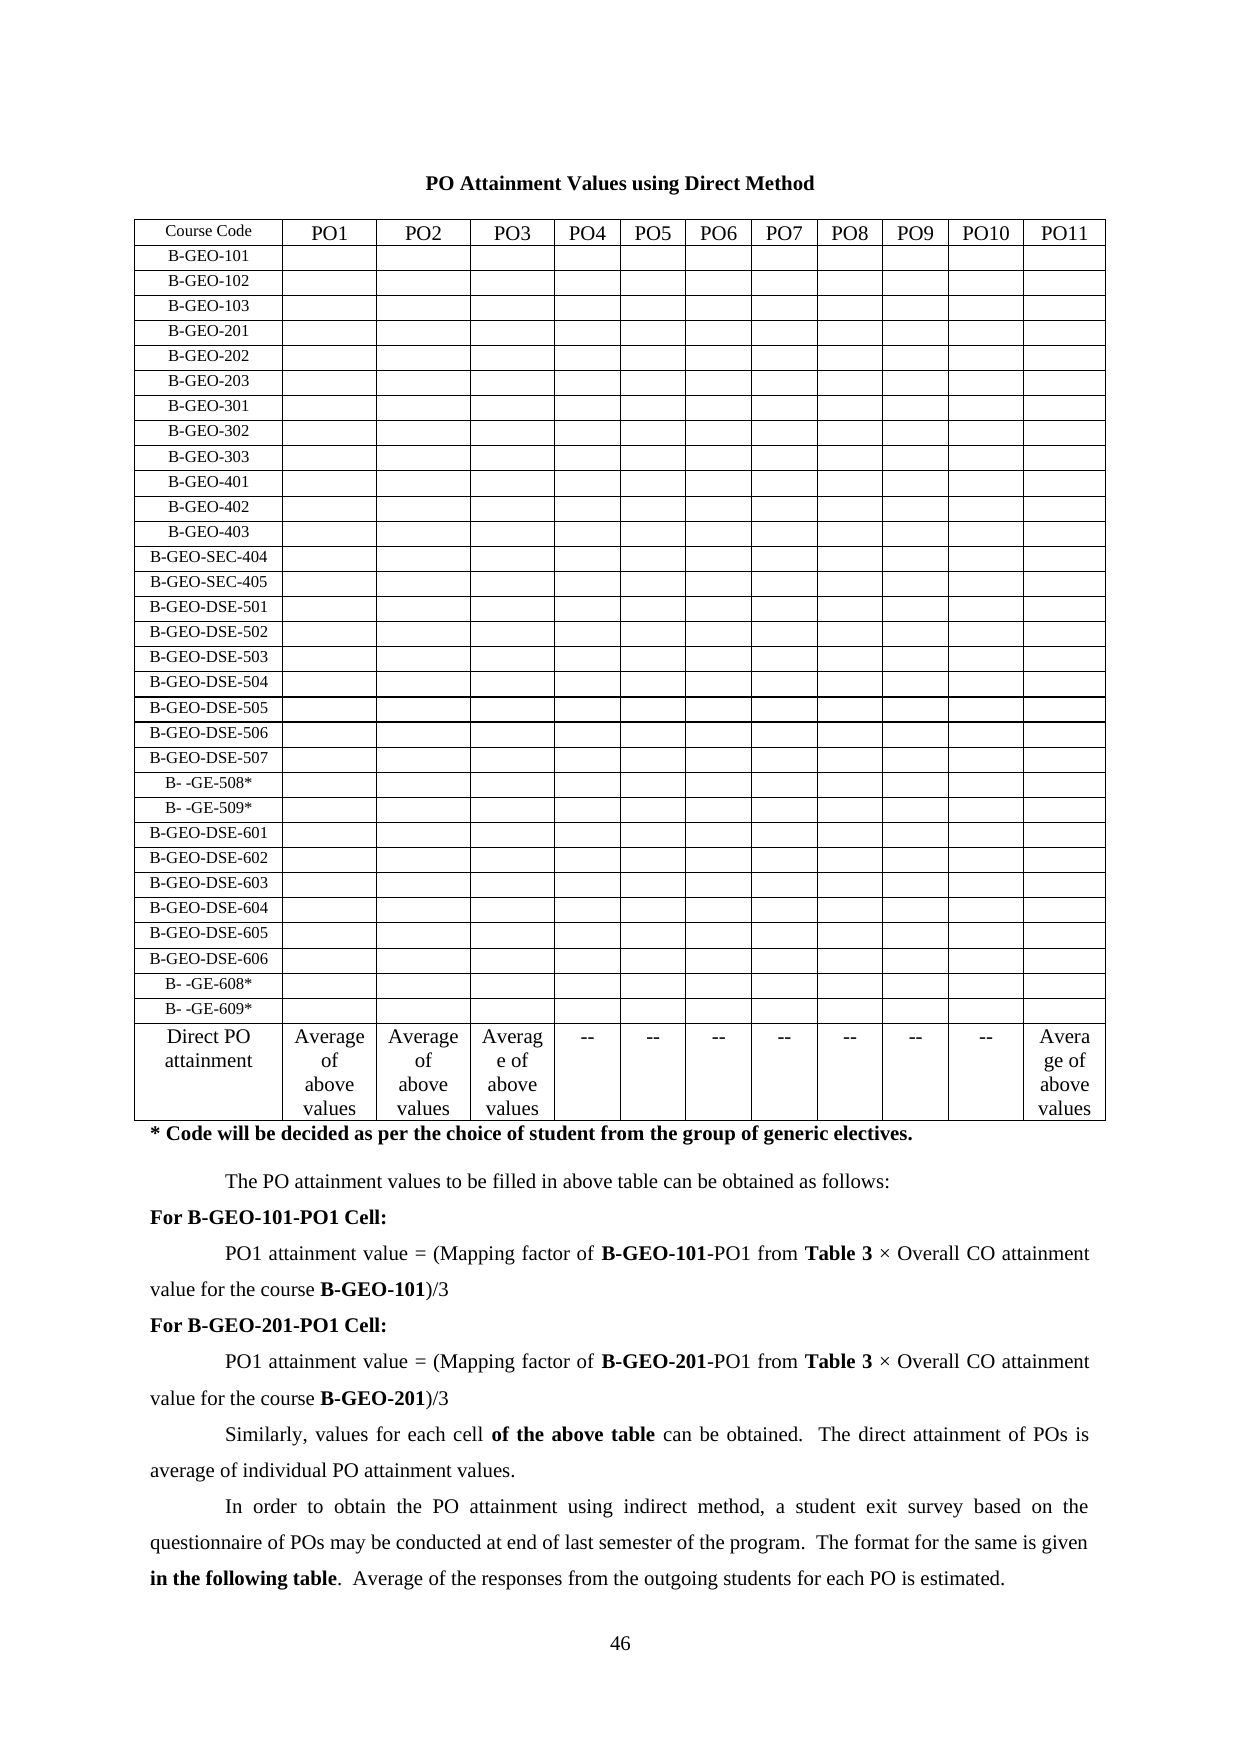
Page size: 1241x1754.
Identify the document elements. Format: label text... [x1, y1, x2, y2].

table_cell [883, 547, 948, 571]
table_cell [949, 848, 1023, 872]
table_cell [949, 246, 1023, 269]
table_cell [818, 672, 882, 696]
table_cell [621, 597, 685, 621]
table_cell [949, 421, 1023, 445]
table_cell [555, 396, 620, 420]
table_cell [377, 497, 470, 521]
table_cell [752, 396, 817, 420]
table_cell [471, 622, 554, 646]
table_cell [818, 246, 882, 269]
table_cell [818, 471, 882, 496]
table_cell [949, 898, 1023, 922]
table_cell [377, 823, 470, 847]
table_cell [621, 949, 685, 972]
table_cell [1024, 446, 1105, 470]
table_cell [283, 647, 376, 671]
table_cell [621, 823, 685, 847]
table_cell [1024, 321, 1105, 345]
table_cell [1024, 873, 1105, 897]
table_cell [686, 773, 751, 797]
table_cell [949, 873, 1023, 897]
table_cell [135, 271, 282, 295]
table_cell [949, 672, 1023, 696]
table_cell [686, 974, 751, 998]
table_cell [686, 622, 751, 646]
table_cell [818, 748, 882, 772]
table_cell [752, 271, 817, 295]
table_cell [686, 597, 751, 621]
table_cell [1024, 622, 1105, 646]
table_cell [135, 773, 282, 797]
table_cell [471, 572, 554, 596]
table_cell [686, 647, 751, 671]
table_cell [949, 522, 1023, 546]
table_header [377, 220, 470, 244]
text * Code will be decided as per the choice of student from the group of generic electives. [150, 1121, 1090, 1145]
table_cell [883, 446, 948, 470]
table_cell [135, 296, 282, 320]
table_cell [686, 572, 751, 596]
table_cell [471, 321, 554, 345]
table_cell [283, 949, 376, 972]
text For B-GEO-101-PO1 Cell: [150, 1205, 1090, 1229]
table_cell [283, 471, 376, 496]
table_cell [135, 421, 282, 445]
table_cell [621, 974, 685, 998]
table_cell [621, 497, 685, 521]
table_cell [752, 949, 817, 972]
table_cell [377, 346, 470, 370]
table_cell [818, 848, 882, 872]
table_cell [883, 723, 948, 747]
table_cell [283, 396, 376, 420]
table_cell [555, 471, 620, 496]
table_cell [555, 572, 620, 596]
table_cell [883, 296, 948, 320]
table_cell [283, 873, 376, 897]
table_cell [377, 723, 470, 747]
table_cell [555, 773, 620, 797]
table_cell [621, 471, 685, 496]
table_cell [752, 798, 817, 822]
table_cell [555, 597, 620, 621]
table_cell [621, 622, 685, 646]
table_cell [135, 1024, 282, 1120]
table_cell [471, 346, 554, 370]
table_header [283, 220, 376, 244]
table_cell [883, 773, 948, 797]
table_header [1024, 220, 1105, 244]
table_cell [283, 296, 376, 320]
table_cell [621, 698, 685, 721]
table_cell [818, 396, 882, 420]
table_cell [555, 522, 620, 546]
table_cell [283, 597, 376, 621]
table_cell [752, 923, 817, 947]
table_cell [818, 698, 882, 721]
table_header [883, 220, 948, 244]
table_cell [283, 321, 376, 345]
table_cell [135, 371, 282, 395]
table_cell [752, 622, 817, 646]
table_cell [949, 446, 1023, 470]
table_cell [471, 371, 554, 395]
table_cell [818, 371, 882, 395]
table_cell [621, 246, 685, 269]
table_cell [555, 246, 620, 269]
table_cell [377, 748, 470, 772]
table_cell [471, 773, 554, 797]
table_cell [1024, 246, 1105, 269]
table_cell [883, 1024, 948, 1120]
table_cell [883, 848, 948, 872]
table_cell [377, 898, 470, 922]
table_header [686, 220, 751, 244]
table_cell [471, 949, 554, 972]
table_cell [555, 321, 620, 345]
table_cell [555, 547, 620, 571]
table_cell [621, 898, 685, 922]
text In order to obtain the PO attainment using indirect method, a student exit survey based on the questionnaire of POs may be conducted at end of last semester of the program. The format for the same is given in the following table. Average of the responses from the outgoing students for each PO is estimated. [150, 1493, 1090, 1590]
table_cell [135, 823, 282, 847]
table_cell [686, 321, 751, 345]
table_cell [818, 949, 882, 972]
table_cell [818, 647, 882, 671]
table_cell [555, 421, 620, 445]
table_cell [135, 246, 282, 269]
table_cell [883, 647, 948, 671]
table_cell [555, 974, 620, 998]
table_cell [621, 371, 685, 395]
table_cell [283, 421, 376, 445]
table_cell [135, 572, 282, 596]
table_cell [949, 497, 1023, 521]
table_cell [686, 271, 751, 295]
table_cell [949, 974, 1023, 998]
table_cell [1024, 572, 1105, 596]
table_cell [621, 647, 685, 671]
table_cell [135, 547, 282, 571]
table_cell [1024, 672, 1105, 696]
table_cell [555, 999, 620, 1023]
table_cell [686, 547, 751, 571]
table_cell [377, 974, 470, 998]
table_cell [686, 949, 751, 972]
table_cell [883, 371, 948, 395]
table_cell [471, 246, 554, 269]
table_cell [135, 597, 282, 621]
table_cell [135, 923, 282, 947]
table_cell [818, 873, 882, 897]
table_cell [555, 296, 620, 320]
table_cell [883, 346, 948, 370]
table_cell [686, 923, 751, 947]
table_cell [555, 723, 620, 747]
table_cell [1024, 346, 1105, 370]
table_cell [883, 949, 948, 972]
text For B-GEO-201-PO1 Cell: [150, 1313, 1090, 1337]
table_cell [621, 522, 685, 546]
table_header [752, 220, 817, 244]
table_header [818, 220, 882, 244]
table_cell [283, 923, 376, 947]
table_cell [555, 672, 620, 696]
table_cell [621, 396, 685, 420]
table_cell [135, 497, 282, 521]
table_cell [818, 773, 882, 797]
text Similarly, values for each cell of the above table can be obtained. The direct attainment of POs is average of individual PO attainment values. [150, 1421, 1090, 1482]
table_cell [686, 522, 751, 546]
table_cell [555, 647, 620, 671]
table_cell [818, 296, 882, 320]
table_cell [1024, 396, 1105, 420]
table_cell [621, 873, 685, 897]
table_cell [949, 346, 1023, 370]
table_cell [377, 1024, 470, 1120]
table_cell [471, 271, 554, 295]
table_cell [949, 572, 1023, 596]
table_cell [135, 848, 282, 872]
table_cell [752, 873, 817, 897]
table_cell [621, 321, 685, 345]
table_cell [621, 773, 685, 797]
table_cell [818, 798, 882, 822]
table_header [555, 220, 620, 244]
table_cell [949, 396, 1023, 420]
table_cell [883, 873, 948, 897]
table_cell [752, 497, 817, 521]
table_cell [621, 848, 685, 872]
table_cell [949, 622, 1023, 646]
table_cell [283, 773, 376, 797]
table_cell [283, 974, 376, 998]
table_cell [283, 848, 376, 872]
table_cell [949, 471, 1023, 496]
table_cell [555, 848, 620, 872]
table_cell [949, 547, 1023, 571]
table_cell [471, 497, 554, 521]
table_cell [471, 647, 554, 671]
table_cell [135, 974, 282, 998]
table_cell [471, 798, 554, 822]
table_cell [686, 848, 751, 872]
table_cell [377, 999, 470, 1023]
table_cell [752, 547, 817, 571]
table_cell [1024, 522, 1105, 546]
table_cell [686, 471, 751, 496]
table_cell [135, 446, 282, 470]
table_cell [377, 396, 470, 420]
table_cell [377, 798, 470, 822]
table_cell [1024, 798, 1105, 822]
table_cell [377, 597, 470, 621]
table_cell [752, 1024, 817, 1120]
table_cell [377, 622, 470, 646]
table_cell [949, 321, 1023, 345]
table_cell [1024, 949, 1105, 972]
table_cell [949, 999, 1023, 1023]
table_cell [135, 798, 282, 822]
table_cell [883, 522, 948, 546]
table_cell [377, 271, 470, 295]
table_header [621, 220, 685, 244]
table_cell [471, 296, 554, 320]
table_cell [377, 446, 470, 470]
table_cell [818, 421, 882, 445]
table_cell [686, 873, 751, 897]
text The PO attainment values to be filled in above table can be obtained as follows: [150, 1169, 1090, 1193]
text PO Attainment Values using Direct Method [150, 171, 1090, 195]
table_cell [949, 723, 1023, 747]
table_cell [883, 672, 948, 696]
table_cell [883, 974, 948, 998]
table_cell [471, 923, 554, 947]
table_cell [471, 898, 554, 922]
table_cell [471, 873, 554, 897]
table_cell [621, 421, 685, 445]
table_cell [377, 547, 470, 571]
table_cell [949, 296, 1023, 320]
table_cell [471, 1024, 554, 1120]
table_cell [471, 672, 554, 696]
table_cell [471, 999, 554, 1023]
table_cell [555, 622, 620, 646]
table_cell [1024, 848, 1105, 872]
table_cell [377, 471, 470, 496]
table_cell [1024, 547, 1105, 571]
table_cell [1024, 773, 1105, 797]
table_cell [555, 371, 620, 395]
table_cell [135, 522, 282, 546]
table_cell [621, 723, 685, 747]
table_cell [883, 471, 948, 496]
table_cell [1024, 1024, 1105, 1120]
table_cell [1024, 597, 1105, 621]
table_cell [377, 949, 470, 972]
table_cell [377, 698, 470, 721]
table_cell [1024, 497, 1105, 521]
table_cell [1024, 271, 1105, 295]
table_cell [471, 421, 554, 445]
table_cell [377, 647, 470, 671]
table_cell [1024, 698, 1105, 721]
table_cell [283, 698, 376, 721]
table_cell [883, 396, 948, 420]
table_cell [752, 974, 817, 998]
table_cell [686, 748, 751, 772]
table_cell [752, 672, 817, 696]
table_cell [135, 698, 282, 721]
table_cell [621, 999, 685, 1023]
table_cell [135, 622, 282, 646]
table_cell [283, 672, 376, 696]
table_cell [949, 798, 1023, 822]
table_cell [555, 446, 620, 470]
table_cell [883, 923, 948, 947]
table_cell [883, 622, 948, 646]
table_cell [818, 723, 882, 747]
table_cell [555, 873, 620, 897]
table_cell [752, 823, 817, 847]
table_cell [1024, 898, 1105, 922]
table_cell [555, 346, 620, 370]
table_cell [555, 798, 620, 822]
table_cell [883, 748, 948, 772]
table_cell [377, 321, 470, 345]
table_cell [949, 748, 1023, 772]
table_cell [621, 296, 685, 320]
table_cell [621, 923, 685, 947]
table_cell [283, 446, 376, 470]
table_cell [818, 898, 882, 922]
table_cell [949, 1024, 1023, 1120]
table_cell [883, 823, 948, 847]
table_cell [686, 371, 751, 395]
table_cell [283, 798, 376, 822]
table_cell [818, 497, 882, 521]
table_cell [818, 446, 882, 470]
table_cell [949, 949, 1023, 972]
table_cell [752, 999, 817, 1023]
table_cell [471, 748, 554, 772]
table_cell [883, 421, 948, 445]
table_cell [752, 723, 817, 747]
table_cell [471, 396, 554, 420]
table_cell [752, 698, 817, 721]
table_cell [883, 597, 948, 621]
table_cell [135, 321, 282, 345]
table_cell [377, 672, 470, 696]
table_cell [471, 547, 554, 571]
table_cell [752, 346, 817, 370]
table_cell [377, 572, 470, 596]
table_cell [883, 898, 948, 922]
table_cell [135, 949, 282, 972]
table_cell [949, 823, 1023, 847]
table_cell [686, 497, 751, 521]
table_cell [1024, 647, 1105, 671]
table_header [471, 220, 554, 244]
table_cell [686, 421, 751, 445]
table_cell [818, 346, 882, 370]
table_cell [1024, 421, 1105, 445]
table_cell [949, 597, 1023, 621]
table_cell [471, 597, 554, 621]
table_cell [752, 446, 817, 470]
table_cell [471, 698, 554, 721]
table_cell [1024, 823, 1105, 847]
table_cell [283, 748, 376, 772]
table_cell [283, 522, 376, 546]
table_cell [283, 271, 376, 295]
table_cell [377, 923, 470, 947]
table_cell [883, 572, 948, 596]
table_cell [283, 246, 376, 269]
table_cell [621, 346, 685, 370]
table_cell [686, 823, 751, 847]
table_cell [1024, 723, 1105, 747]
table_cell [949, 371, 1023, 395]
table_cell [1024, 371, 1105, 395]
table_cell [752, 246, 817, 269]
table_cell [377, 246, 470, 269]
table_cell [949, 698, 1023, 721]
text PO1 attainment value = (Mapping factor of B-GEO-201-PO1 from Table 3 × Overall CO attainment value for the course B-GEO-201)/3 [150, 1349, 1090, 1409]
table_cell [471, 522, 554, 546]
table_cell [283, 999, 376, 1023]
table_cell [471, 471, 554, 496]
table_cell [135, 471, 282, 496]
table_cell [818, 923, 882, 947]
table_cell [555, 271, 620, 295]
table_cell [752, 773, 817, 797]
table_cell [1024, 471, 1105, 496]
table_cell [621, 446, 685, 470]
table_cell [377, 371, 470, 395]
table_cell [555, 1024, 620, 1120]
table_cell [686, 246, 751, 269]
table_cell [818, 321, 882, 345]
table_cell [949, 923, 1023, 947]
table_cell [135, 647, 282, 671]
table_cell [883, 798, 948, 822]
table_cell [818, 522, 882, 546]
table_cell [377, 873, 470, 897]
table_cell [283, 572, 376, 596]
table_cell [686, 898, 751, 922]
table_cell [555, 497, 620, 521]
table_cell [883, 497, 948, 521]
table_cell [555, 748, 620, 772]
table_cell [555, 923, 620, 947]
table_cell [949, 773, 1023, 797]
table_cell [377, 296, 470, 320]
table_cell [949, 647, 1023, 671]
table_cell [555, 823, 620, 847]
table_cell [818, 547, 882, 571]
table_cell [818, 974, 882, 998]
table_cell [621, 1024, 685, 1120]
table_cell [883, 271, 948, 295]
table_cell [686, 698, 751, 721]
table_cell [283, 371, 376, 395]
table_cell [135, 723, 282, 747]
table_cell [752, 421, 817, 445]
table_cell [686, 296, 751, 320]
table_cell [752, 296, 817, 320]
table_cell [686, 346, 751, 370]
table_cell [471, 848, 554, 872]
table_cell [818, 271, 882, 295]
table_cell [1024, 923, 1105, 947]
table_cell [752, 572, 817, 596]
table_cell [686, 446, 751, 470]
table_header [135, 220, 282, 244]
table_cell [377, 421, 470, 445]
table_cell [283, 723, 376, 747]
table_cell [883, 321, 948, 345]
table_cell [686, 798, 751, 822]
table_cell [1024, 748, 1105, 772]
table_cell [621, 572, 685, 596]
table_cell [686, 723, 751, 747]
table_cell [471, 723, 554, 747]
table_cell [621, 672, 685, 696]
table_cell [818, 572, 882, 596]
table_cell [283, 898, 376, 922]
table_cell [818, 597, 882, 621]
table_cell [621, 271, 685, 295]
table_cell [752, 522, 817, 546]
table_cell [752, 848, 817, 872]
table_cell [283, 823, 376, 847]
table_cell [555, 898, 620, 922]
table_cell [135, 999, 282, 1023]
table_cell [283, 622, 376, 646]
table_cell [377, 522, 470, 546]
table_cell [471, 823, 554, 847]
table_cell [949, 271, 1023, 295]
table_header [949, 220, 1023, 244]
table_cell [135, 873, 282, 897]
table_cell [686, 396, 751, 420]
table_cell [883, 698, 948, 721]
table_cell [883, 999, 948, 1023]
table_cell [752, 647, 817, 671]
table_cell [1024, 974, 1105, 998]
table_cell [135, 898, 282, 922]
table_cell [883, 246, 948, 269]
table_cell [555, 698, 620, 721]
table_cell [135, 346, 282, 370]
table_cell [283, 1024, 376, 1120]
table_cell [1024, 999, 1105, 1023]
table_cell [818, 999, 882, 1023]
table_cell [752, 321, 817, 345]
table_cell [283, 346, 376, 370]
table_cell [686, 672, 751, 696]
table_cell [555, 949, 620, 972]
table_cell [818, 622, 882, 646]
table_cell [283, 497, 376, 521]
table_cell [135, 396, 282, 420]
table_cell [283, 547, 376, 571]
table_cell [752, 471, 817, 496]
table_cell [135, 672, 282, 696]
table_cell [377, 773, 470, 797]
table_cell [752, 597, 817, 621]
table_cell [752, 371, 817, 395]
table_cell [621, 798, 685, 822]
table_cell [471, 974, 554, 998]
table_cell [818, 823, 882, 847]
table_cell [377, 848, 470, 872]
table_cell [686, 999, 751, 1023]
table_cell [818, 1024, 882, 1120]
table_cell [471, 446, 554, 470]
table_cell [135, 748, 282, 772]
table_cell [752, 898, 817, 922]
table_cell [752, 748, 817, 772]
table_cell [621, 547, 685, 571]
text PO1 attainment value = (Mapping factor of B-GEO-101-PO1 from Table 3 × Overall CO attainment value for the course B-GEO-101)/3 [150, 1241, 1090, 1301]
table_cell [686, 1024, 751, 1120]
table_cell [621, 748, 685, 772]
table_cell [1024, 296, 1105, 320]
